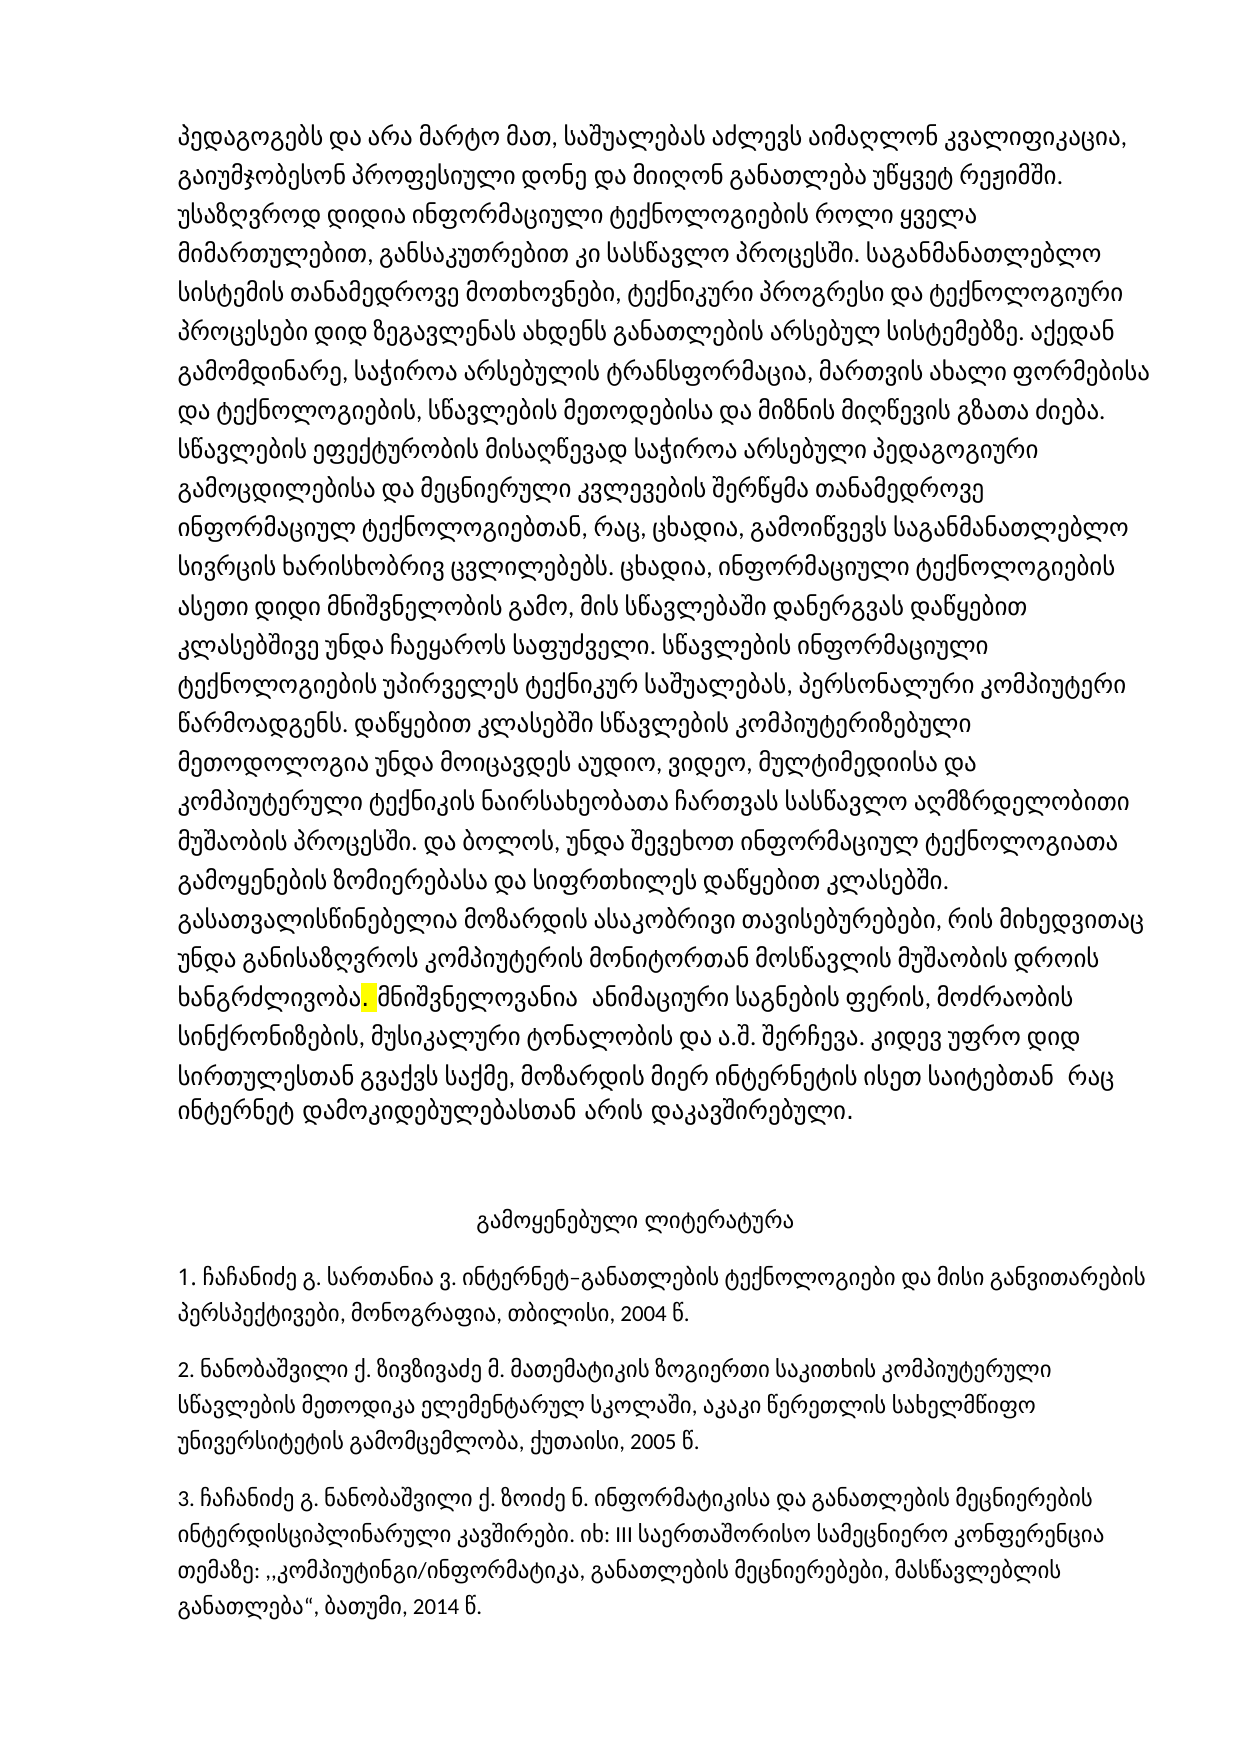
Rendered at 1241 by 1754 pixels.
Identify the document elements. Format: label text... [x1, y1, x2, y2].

text 1. ჩაჩანიძე გ. სართანია ვ. ინტერნეტ–განათლების ტექნოლოგიები და მისი განვითარების პერსპექტივები, მონოგრაფია, თბილისი, 2004 წ. [177, 1261, 1152, 1328]
text 2. ნანობაშვილი ქ. ზივზივაძე მ. მათემატიკის ზოგიერთი საკითხის კომპიუტერული სწავლების მეთოდიკა ელემენტარულ სკოლაში, აკაკი წერეთლის სახელმწიფო უნივერსიტეტის გამომცემლობა, ქუთაისი, 2005 წ. [177, 1353, 1152, 1457]
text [177, 118, 1152, 1126]
text გამოყენებული ლიტერატურა [177, 1204, 1152, 1235]
text 3. ჩაჩანიძე გ. ნანობაშვილი ქ. ზოიძე ნ. ინფორმატიკისა და განათლების მეცნიერების ინტერდისციპლინარული კავშირები. იხ: III საერთაშორისო სამეცნიერო კონფერენცია თემაზე: ,,კომპიუტინგი/ინფორმატიკა, განათლების მეცნიერებები, მასწავლებლის განათლება“, ბათუმი, 2014 წ. [177, 1482, 1152, 1621]
